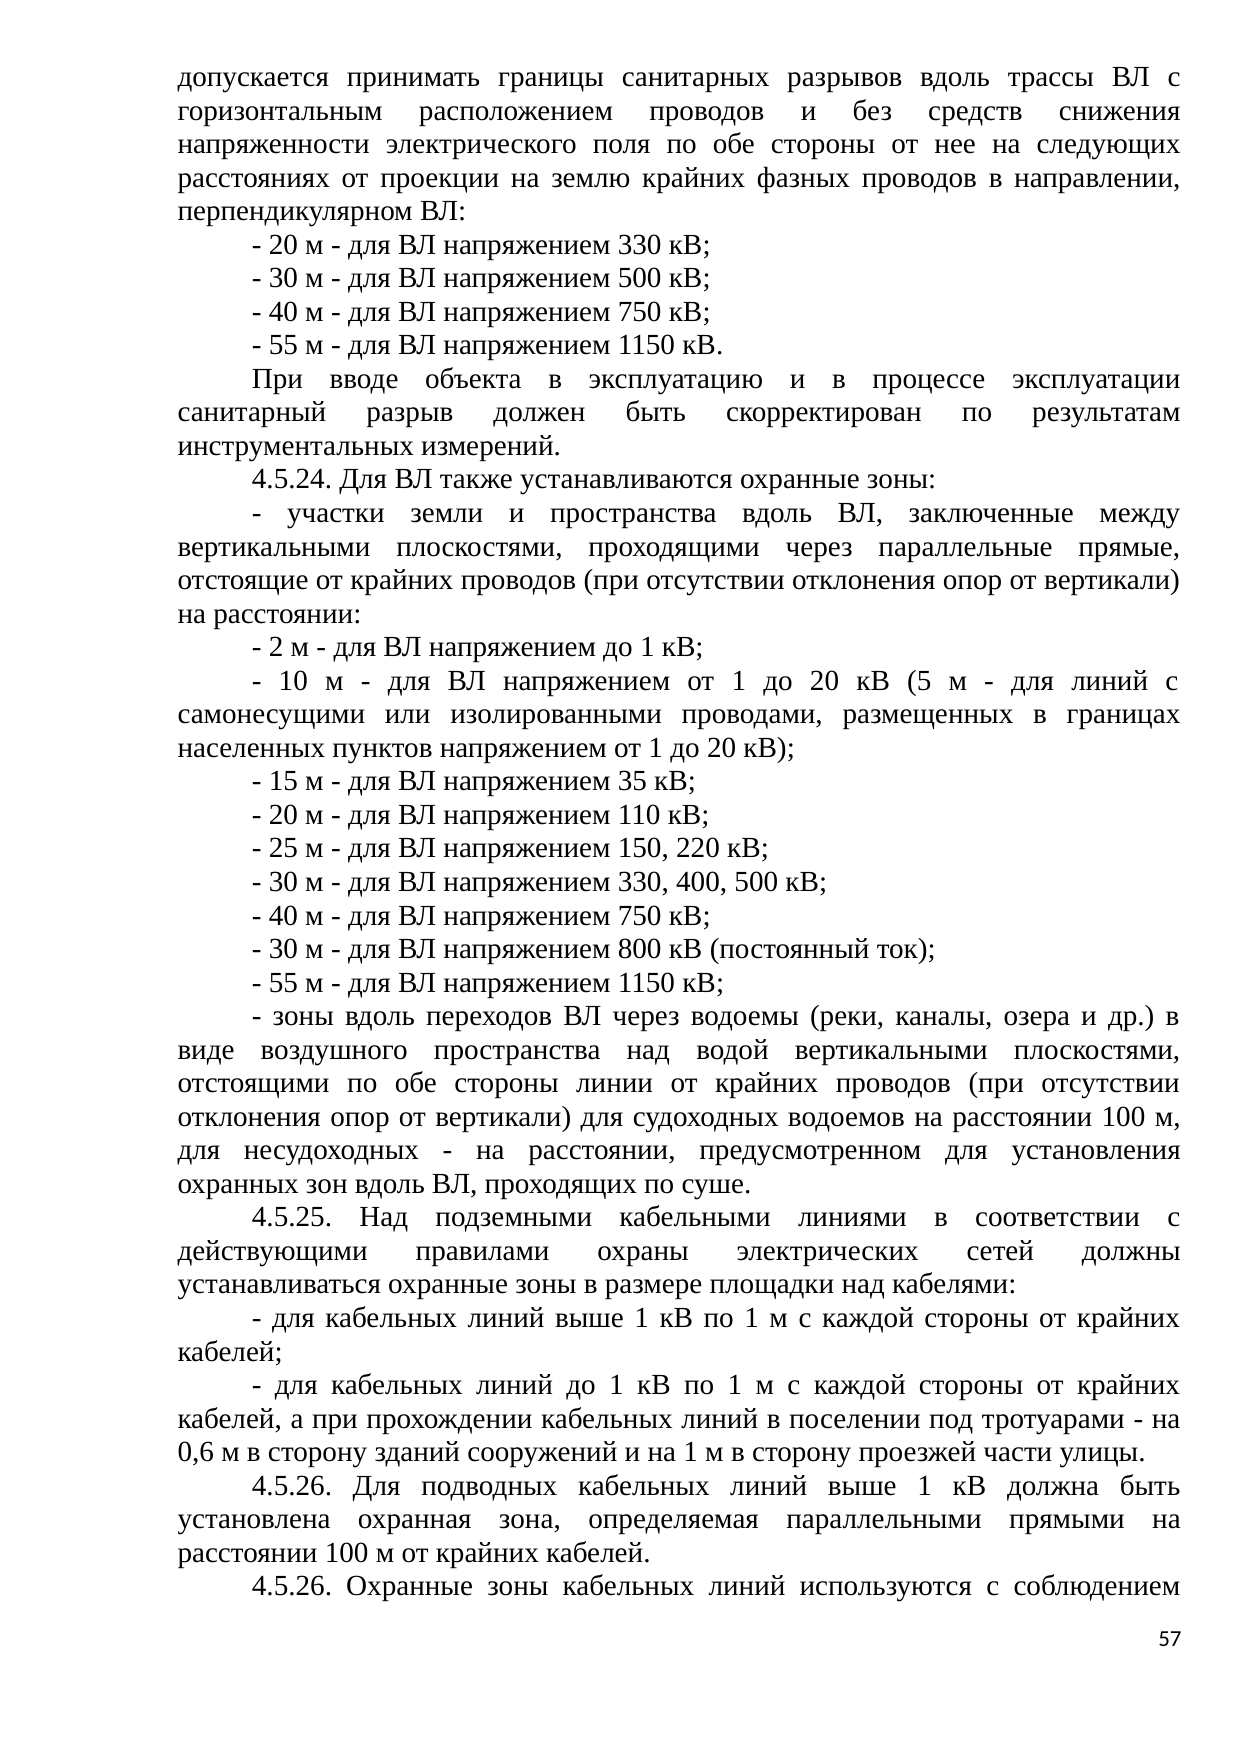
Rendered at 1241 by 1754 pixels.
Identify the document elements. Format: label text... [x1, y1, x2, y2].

text - 2 м - для ВЛ напряжением до 1 кВ; [177, 629, 1181, 663]
text - 55 м - для ВЛ напряжением 1150 кВ; [177, 965, 1181, 998]
text - 15 м - для ВЛ напряжением 35 кВ; [177, 763, 1181, 797]
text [177, 59, 1181, 227]
text - 20 м - для ВЛ напряжением 110 кВ; [177, 797, 1181, 831]
text - 40 м - для ВЛ напряжением 750 кВ; [177, 898, 1181, 931]
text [177, 1568, 1181, 1602]
text - для кабельных линий до 1 кВ по 1 м с каждой стороны от крайних кабелей, а при прохождении кабельных линий в поселении под тротуарами - на 0,6 м в сторону зданий сооружений и на 1 м в сторону проезжей части улицы. [177, 1367, 1181, 1468]
text - 10 м - для ВЛ напряжением от 1 до 20 кВ (5 м - для линий с самонесущими или изолированными проводами, размещенных в границах населенных пунктов напряжением от 1 до 20 кВ); [177, 663, 1181, 763]
text - 30 м - для ВЛ напряжением 330, 400, 500 кВ; [177, 864, 1181, 898]
text - участки земли и пространства вдоль ВЛ, заключенные между вертикальными плоскостями, проходящими через параллельные прямые, отстоящие от крайних проводов (при отсутствии отклонения опор от вертикали) на расстоянии: [177, 495, 1181, 629]
text 4.5.26. Для подводных кабельных линий выше 1 кВ должна быть установлена охранная зона, определяемая параллельными прямыми на расстоянии 100 м от крайних кабелей. [177, 1468, 1181, 1568]
text При вводе объекта в эксплуатацию и в процессе эксплуатации санитарный разрыв должен быть скорректирован по результатам инструментальных измерений. [177, 361, 1181, 462]
text - 55 м - для ВЛ напряжением 1150 кВ. [177, 327, 1181, 361]
text 4.5.25. Над подземными кабельными линиями в соответствии с действующими правилами охраны электрических сетей должны устанавливаться охранные зоны в размере площадки над кабелями: [177, 1199, 1181, 1300]
text - 40 м - для ВЛ напряжением 750 кВ; [177, 294, 1181, 327]
text - 20 м - для ВЛ напряжением 330 кВ; [177, 227, 1181, 260]
text - 30 м - для ВЛ напряжением 800 кВ (постоянный ток); [177, 931, 1181, 965]
text - зоны вдоль переходов ВЛ через водоемы (реки, каналы, озера и др.) в виде воздушного пространства над водой вертикальными плоскостями, отстоящими по обе стороны линии от крайних проводов (при отсутствии отклонения опор от вертикали) для судоходных водоемов на расстоянии 100 м, для несудоходных - на расстоянии, предусмотренном для установления охранных зон вдоль ВЛ, проходящих по суше. [177, 998, 1181, 1199]
text - 25 м - для ВЛ напряжением 150, 220 кВ; [177, 831, 1181, 864]
text - для кабельных линий выше 1 кВ по 1 м с каждой стороны от крайних кабелей; [177, 1300, 1181, 1367]
text 4.5.24. Для ВЛ также устанавливаются охранные зоны: [177, 462, 1181, 495]
text - 30 м - для ВЛ напряжением 500 кВ; [177, 260, 1181, 294]
